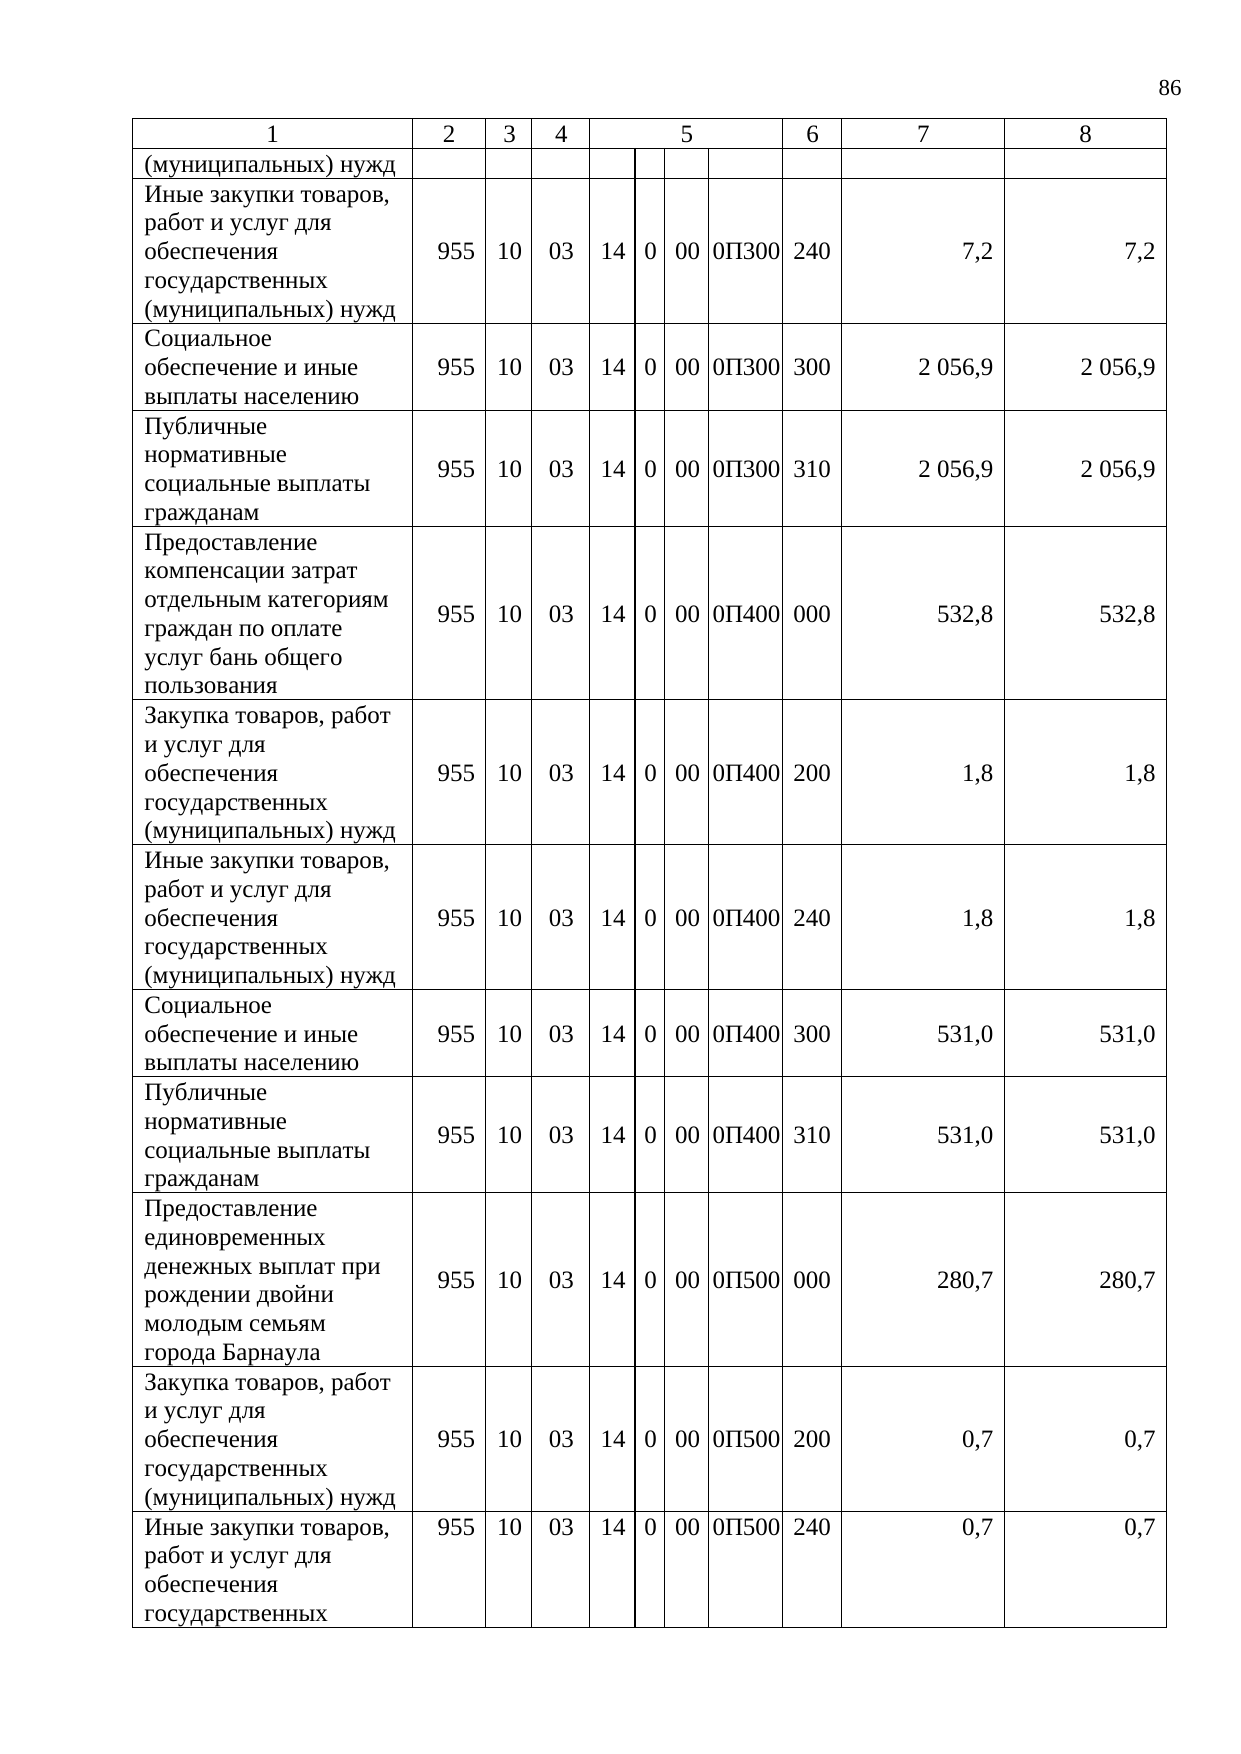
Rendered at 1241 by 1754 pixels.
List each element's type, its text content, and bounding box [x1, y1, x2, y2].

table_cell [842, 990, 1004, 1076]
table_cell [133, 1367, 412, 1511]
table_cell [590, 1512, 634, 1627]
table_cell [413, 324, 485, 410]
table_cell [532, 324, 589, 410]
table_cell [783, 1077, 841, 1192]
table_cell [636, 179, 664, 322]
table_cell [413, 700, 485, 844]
table_header 1 [133, 119, 412, 148]
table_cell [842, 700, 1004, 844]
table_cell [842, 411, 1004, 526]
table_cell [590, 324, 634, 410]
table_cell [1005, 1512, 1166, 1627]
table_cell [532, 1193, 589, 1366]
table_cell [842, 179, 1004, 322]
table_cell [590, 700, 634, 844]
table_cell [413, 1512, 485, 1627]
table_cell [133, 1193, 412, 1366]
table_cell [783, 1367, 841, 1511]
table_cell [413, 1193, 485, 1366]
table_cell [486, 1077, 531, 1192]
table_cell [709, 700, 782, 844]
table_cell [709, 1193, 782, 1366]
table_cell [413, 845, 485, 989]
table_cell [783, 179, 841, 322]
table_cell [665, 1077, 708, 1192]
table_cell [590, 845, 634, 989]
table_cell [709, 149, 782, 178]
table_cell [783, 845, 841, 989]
table_header 5 [590, 119, 782, 148]
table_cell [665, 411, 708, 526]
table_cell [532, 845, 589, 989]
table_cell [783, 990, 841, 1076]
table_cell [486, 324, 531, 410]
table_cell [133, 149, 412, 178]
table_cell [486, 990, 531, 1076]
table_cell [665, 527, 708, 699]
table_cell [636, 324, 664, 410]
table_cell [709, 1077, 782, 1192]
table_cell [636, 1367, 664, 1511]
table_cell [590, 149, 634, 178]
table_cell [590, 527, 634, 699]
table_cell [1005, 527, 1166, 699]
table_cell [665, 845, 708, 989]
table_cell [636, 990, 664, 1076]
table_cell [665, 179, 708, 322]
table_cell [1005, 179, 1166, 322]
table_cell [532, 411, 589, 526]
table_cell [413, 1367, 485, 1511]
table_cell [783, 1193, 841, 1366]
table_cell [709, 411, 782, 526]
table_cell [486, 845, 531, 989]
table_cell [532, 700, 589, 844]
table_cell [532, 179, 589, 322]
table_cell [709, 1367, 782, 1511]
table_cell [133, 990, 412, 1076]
table_header 7 [842, 119, 1004, 148]
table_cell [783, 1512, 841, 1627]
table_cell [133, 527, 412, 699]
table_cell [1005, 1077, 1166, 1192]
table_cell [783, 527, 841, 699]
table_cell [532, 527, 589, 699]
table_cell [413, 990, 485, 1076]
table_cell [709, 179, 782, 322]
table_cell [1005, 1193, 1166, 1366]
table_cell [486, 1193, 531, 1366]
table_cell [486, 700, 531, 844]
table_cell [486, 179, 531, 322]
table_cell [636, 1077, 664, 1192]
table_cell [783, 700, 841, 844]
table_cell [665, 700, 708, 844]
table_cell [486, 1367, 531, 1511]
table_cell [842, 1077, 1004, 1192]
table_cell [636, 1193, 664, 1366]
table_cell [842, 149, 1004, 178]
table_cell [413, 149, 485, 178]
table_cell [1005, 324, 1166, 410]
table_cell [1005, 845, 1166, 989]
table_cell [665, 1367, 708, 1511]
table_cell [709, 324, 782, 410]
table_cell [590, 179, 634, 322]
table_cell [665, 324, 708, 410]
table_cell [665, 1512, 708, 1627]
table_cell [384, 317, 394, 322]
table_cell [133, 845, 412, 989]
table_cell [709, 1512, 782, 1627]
table_header 6 [783, 119, 841, 148]
table_header 2 [413, 119, 485, 148]
table_header 8 [1005, 119, 1166, 148]
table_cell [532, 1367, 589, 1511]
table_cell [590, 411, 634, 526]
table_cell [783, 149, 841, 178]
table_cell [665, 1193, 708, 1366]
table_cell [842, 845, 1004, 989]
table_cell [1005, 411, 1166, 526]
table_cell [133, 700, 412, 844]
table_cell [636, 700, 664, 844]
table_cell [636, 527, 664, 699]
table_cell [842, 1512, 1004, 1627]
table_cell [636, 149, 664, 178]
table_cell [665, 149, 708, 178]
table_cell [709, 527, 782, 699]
table_header 3 [486, 119, 531, 148]
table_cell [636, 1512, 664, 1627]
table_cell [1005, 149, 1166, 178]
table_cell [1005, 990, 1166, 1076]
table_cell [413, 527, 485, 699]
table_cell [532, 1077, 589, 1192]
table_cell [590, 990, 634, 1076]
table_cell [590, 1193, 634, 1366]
table_header 4 [532, 119, 589, 148]
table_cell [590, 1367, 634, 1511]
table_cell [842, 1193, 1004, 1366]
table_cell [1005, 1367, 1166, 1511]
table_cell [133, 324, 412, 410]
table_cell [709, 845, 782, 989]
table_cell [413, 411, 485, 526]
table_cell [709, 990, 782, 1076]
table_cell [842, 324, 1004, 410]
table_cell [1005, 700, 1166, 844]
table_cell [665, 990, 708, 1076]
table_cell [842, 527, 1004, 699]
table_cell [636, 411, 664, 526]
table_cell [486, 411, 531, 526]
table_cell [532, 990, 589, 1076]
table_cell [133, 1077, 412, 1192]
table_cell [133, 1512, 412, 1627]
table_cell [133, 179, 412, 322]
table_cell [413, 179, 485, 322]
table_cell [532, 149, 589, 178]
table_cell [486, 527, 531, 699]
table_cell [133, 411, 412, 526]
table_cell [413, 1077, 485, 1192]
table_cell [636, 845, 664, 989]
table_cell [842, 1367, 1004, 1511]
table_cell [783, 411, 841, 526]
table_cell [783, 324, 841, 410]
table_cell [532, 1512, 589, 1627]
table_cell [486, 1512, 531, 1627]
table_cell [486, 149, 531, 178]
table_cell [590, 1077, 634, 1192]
